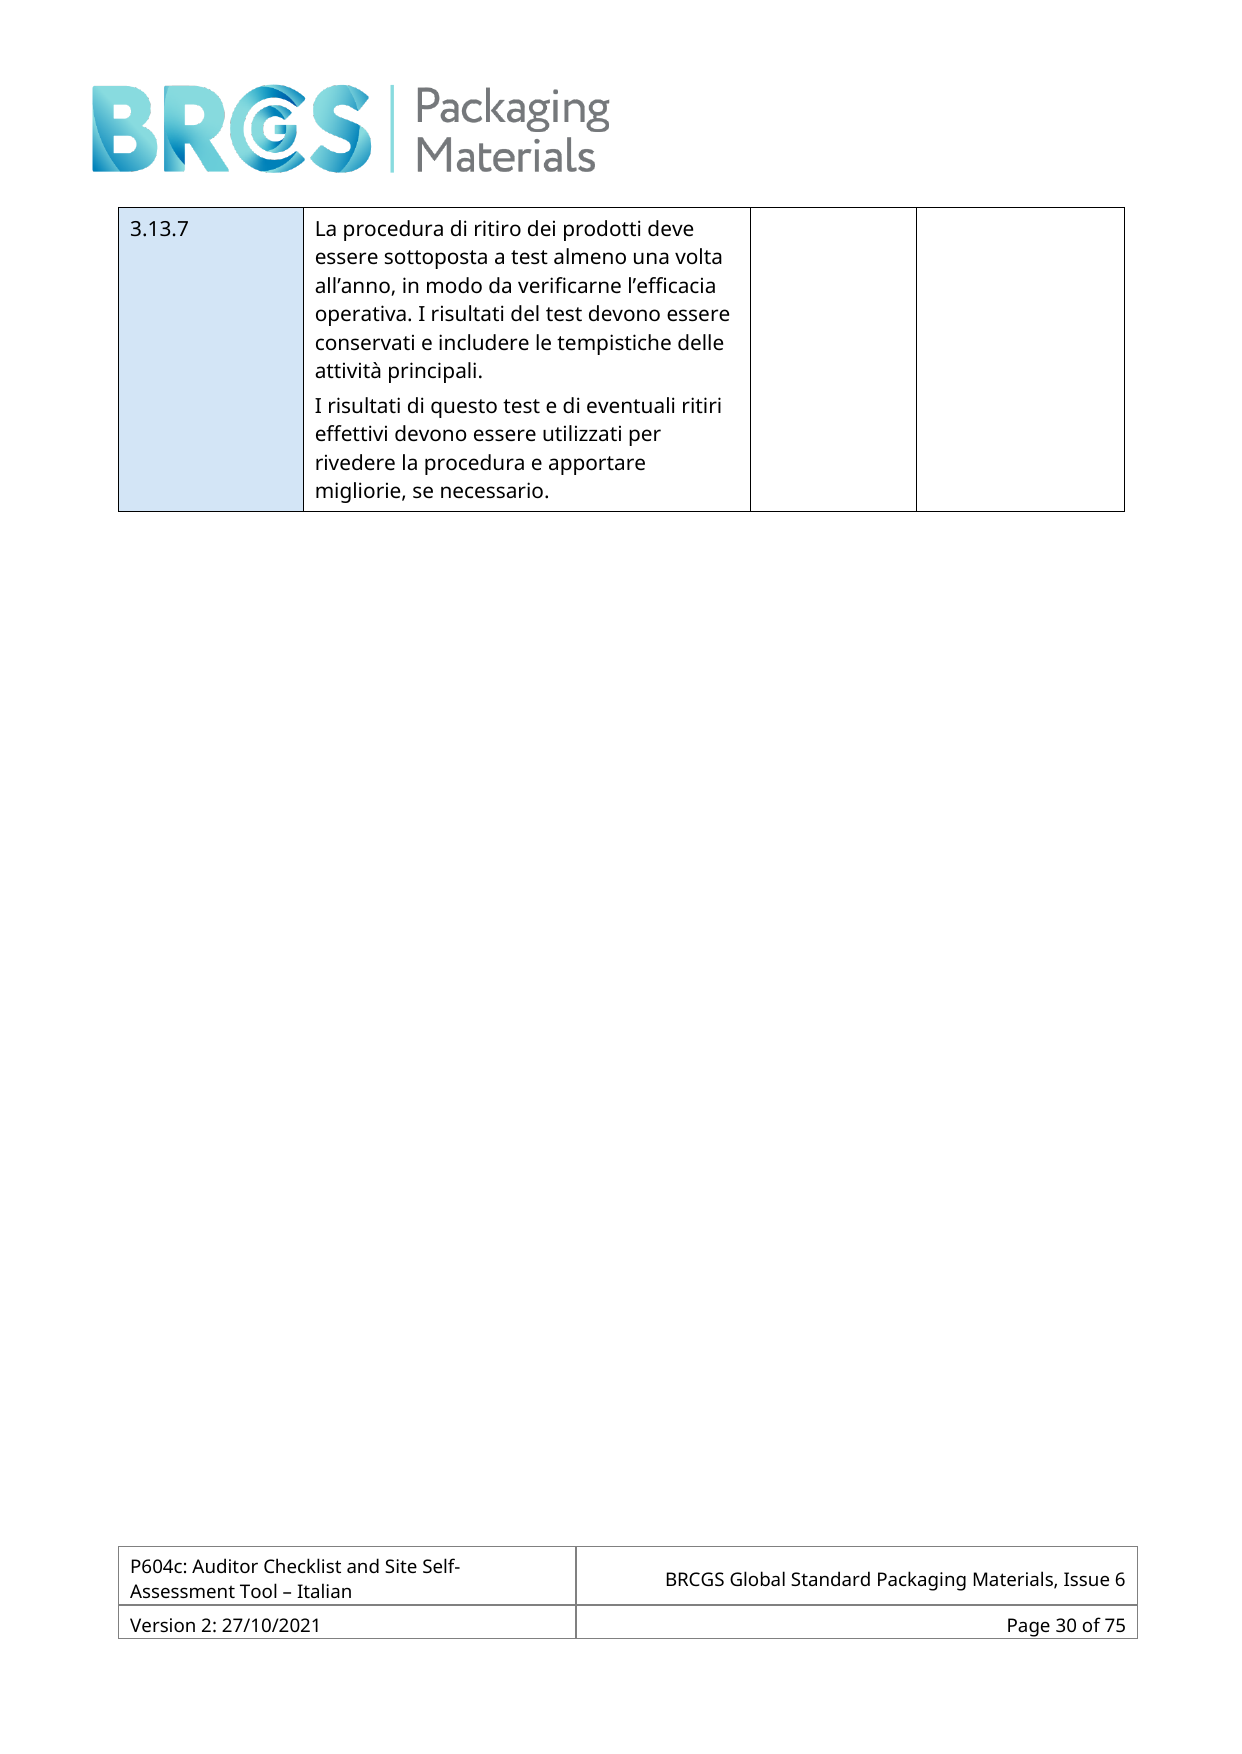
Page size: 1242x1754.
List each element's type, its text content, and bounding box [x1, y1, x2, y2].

table_cell 3.13.7 [119, 208, 303, 511]
table_cell [917, 208, 1124, 511]
table_cell [751, 208, 916, 511]
picture [92, 84, 610, 173]
table_cell La procedura di ritiro dei prodotti deve essere sottoposta a test almeno una volta all’anno, in modo da verificarne l’efficacia operativa. I risultati del test devono essere conservati e includere le tempistiche delle attività principali. I risultati di questo test e di eventuali ritiri effettivi devono essere utilizzati per rivedere la procedura e apportare migliorie, se necessario. [304, 208, 750, 511]
